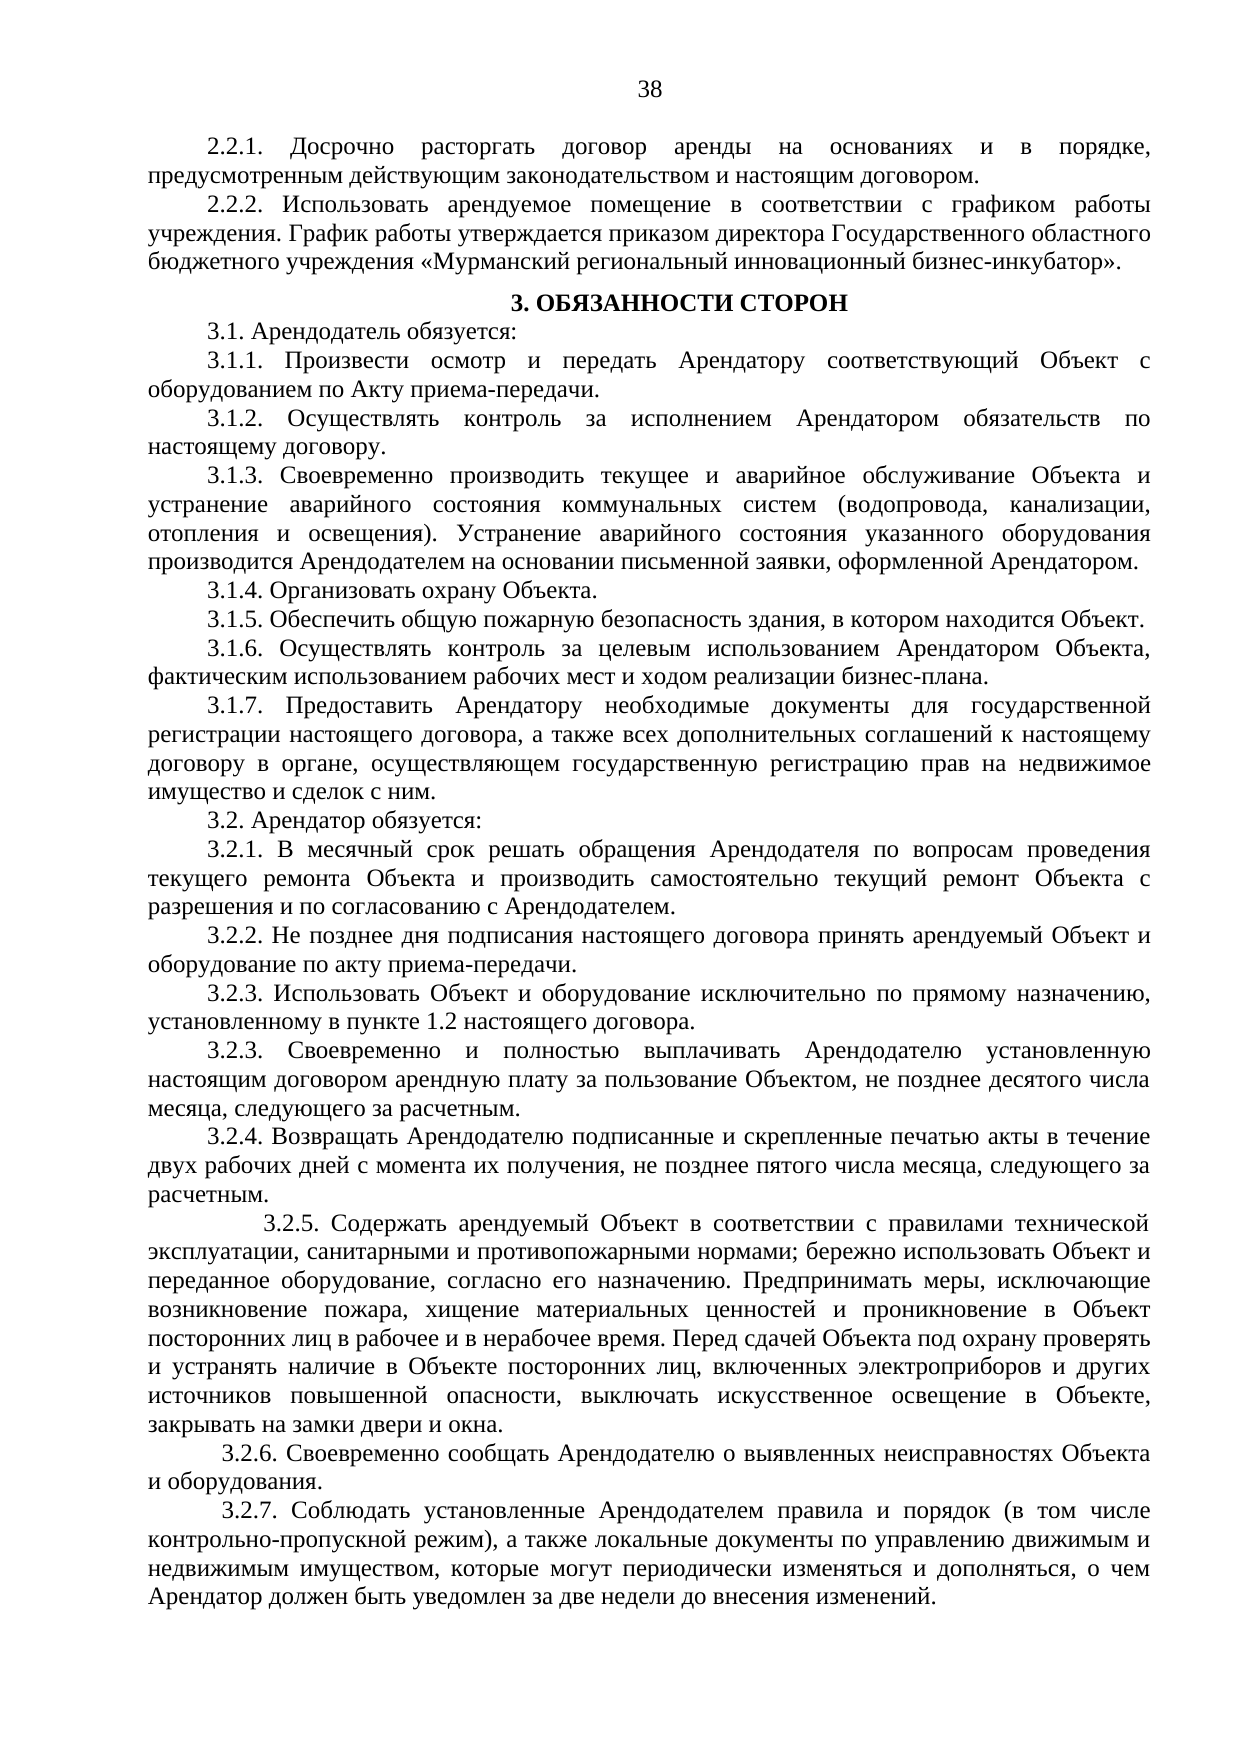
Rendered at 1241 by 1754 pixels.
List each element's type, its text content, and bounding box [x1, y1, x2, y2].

text 3.1.2. Осуществлять контроль за исполнением Арендатором обязательств по настоящему договору. [148, 403, 1152, 460]
text 3.2.3. Использовать Объект и оборудование исключительно по прямому назначению, установленному в пункте 1.2 настоящего договора. [148, 978, 1152, 1035]
text 3.2.6. Своевременно сообщать Арендодателю о выявленных неисправностях Объекта и оборудования. [148, 1438, 1152, 1495]
text 2.2.1. Досрочно расторгать договор аренды на основаниях и в порядке, предусмотренным действующим законодательством и настоящим договором. [148, 131, 1152, 189]
text 3.2.5. Содержать арендуемый Объект в соответствии с правилами технической эксплуатации, санитарными и противопожарными нормами; бережно использовать Объект и переданное оборудование, согласно его назначению. Предпринимать меры, исключающие возникновение пожара, хищение материальных ценностей и проникновение в Объект посторонних лиц в рабочее и в нерабочее время. Перед сдачей Объекта под охрану проверять и устранять наличие в Объекте посторонних лиц, включенных электроприборов и других источников повышенной опасности, выключать искусственное освещение в Объекте, закрывать на замки двери и окна. [148, 1208, 1152, 1438]
text 3.1.3. Своевременно производить текущее и аварийное обслуживание Объекта и устранение аварийного состояния коммунальных систем (водопровода, канализации, отопления и освещения). Устранение аварийного состояния указанного оборудования производится Арендодателем на основании письменной заявки, оформленной Арендатором. [148, 460, 1152, 575]
text 3.1.7. Предоставить Арендатору необходимые документы для государственной регистрации настоящего договора, а также всех дополнительных соглашений к настоящему договору в органе, осуществляющем государственную регистрацию прав на недвижимое имущество и сделок с ним. [148, 690, 1152, 805]
text 3.2.3. Своевременно и полностью выплачивать Арендодателю установленную настоящим договором арендную плату за пользование Объектом, не позднее десятого числа месяца, следующего за расчетным. [148, 1035, 1152, 1121]
text 3.1.6. Осуществлять контроль за целевым использованием Арендатором Объекта, фактическим использованием рабочих мест и ходом реализации бизнес-плана. [148, 633, 1152, 690]
text 3.1.5. Обеспечить общую пожарную безопасность здания, в котором находится Объект. [148, 604, 1152, 633]
text 3. ОБЯЗАННОСТИ СТОРОН [148, 288, 1152, 316]
text 3.1. Арендодатель обязуется: [148, 316, 1152, 345]
text 3.2.7. Соблюдать установленные Арендодателем правила и порядок (в том числе контрольно-пропускной режим), а также локальные документы по управлению движимым и недвижимым имуществом, которые могут периодически изменяться и дополняться, о чем Арендатор должен быть уведомлен за две недели до внесения изменений. [148, 1495, 1152, 1610]
text 3.2.4. Возвращать Арендодателю подписанные и скрепленные печатью акты в течение двух рабочих дней с момента их получения, не позднее пятого числа месяца, следующего за расчетным. [148, 1121, 1152, 1208]
text 3.1.1. Произвести осмотр и передать Арендатору соответствующий Объект с оборудованием по Акту приема-передачи. [148, 345, 1152, 403]
text 3.2. Арендатор обязуется: [148, 805, 1152, 834]
text 3.2.1. В месячный срок решать обращения Арендодателя по вопросам проведения текущего ремонта Объекта и производить самостоятельно текущий ремонт Объекта с разрешения и по согласованию с Арендодателем. [148, 834, 1152, 920]
text 3.1.4. Организовать охрану Объекта. [148, 575, 1152, 604]
text 3.2.2. Не позднее дня подписания настоящего договора принять арендуемый Объект и оборудование по акту приема-передачи. [148, 920, 1152, 978]
text 2.2.2. Использовать арендуемое помещение в соответствии с графиком работы учреждения. График работы утверждается приказом директора Государственного областного бюджетного учреждения «Мурманский региональный инновационный бизнес-инкубатор». [148, 189, 1152, 275]
